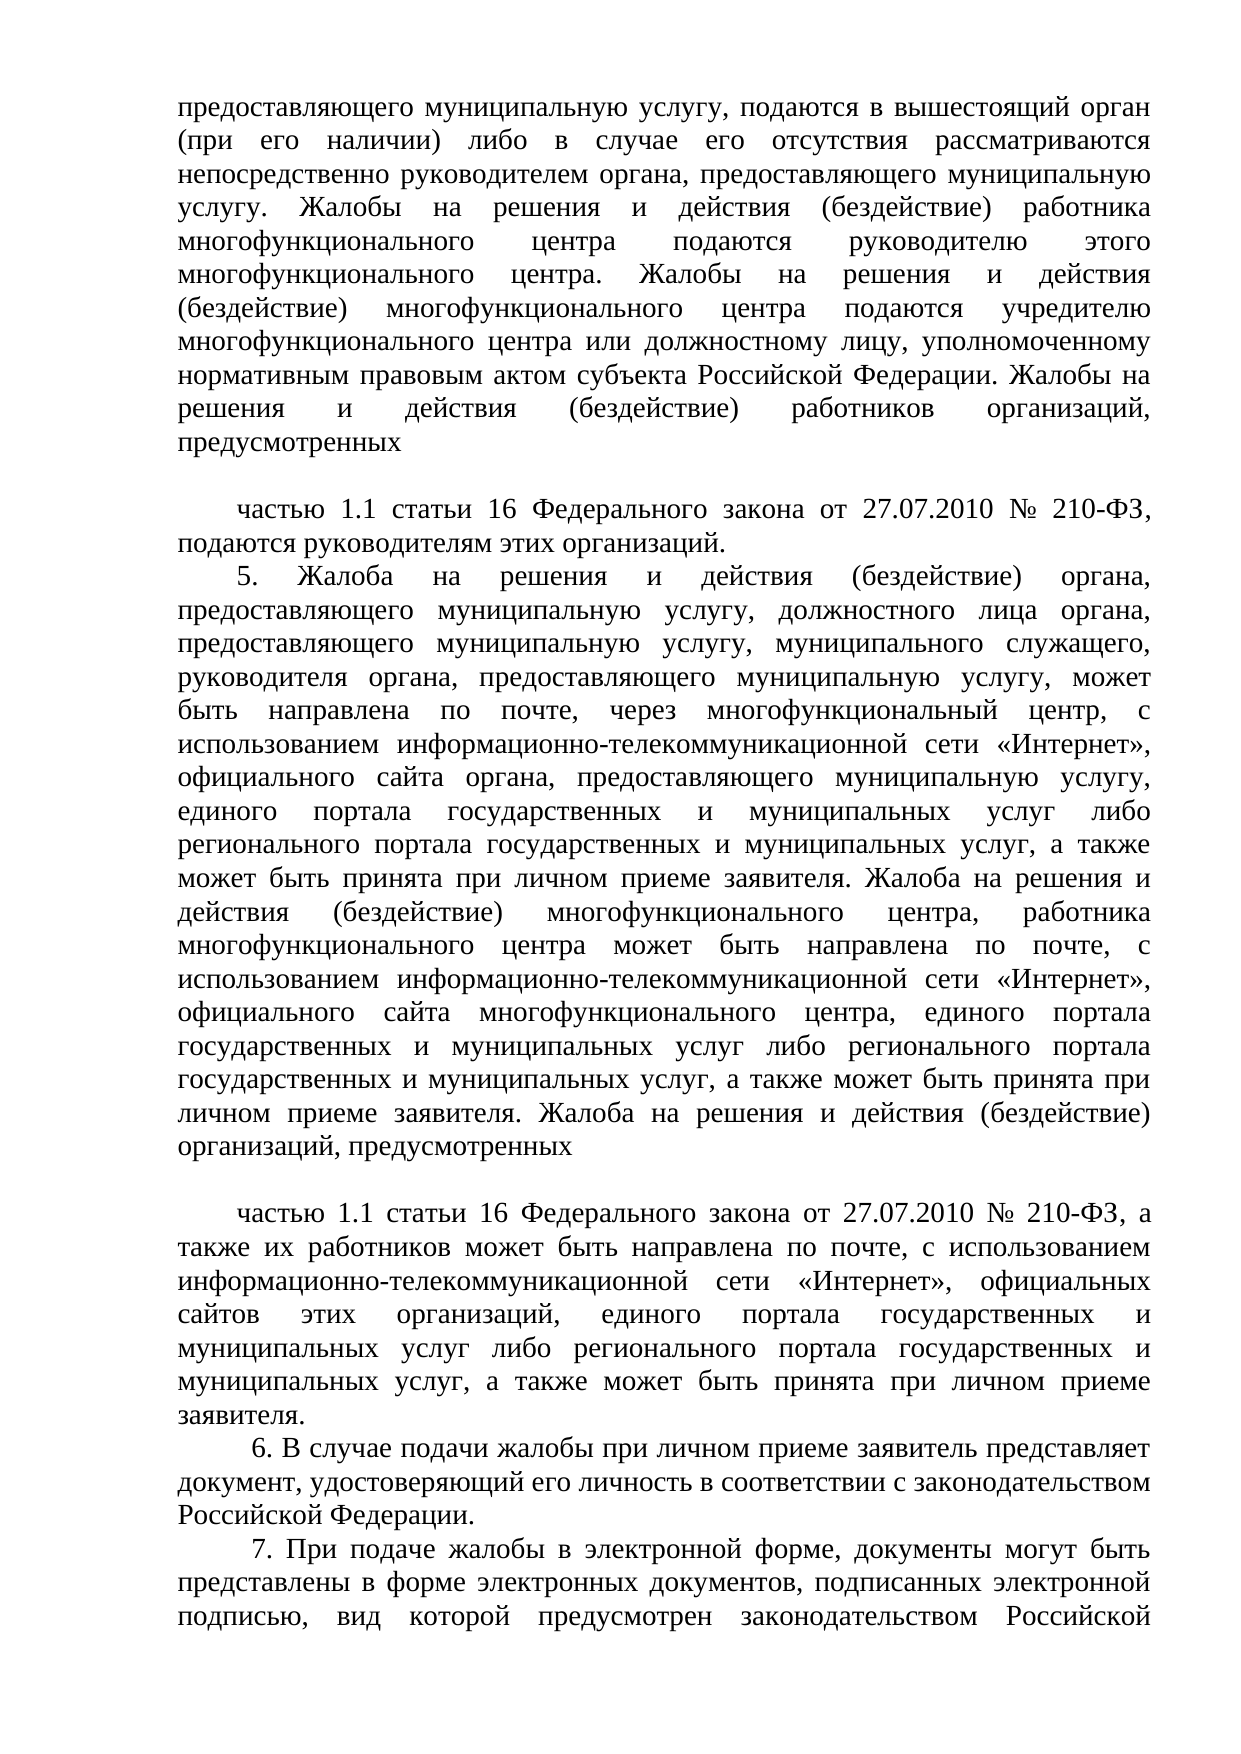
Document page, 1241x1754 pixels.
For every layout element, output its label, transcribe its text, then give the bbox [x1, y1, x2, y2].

text 5. Жалоба на решения и действия (бездействие) органа, предоставляющего муниципальную услугу, должностного лица органа, предоставляющего муниципальную услугу, муниципального служащего, руководителя органа, предоставляющего муниципальную услугу, может быть направлена по почте, через многофункциональный центр, с использованием информационно-телекоммуникационной сети «Интернет», официального сайта органа, предоставляющего муниципальную услугу, единого портала государственных и муниципальных услуг либо регионального портала государственных и муниципальных услуг, а также может быть принята при личном приеме заявителя. Жалоба на решения и действия (бездействие) многофункционального центра, работника многофункционального центра может быть направлена по почте, с использованием информационно-телекоммуникационной сети «Интернет», официального сайта многофункционального центра, единого портала государственных и муниципальных услуг либо регионального портала государственных и муниципальных услуг, а также может быть принята при личном приеме заявителя. Жалоба на решения и действия (бездействие) организаций, предусмотренных [177, 558, 1152, 1162]
text частью 1.1 статьи 16 Федерального закона от 27.07.2010 № 210-ФЗ, а также их работников может быть направлена по почте, с использованием информационно-телекоммуникационной сети «Интернет», официальных сайтов этих организаций, единого портала государственных и муниципальных услуг либо регионального портала государственных и муниципальных услуг, а также может быть принята при личном приеме заявителя. [177, 1196, 1152, 1430]
text 6. В случае подачи жалобы при личном приеме заявитель представляет документ, удостоверяющий его личность в соответствии с законодательством Российской Федерации. [177, 1430, 1152, 1531]
text частью 1.1 статьи 16 Федерального закона от 27.07.2010 № 210-ФЗ, подаются руководителям этих организаций. [177, 491, 1152, 558]
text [177, 1531, 1152, 1632]
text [177, 89, 1152, 458]
